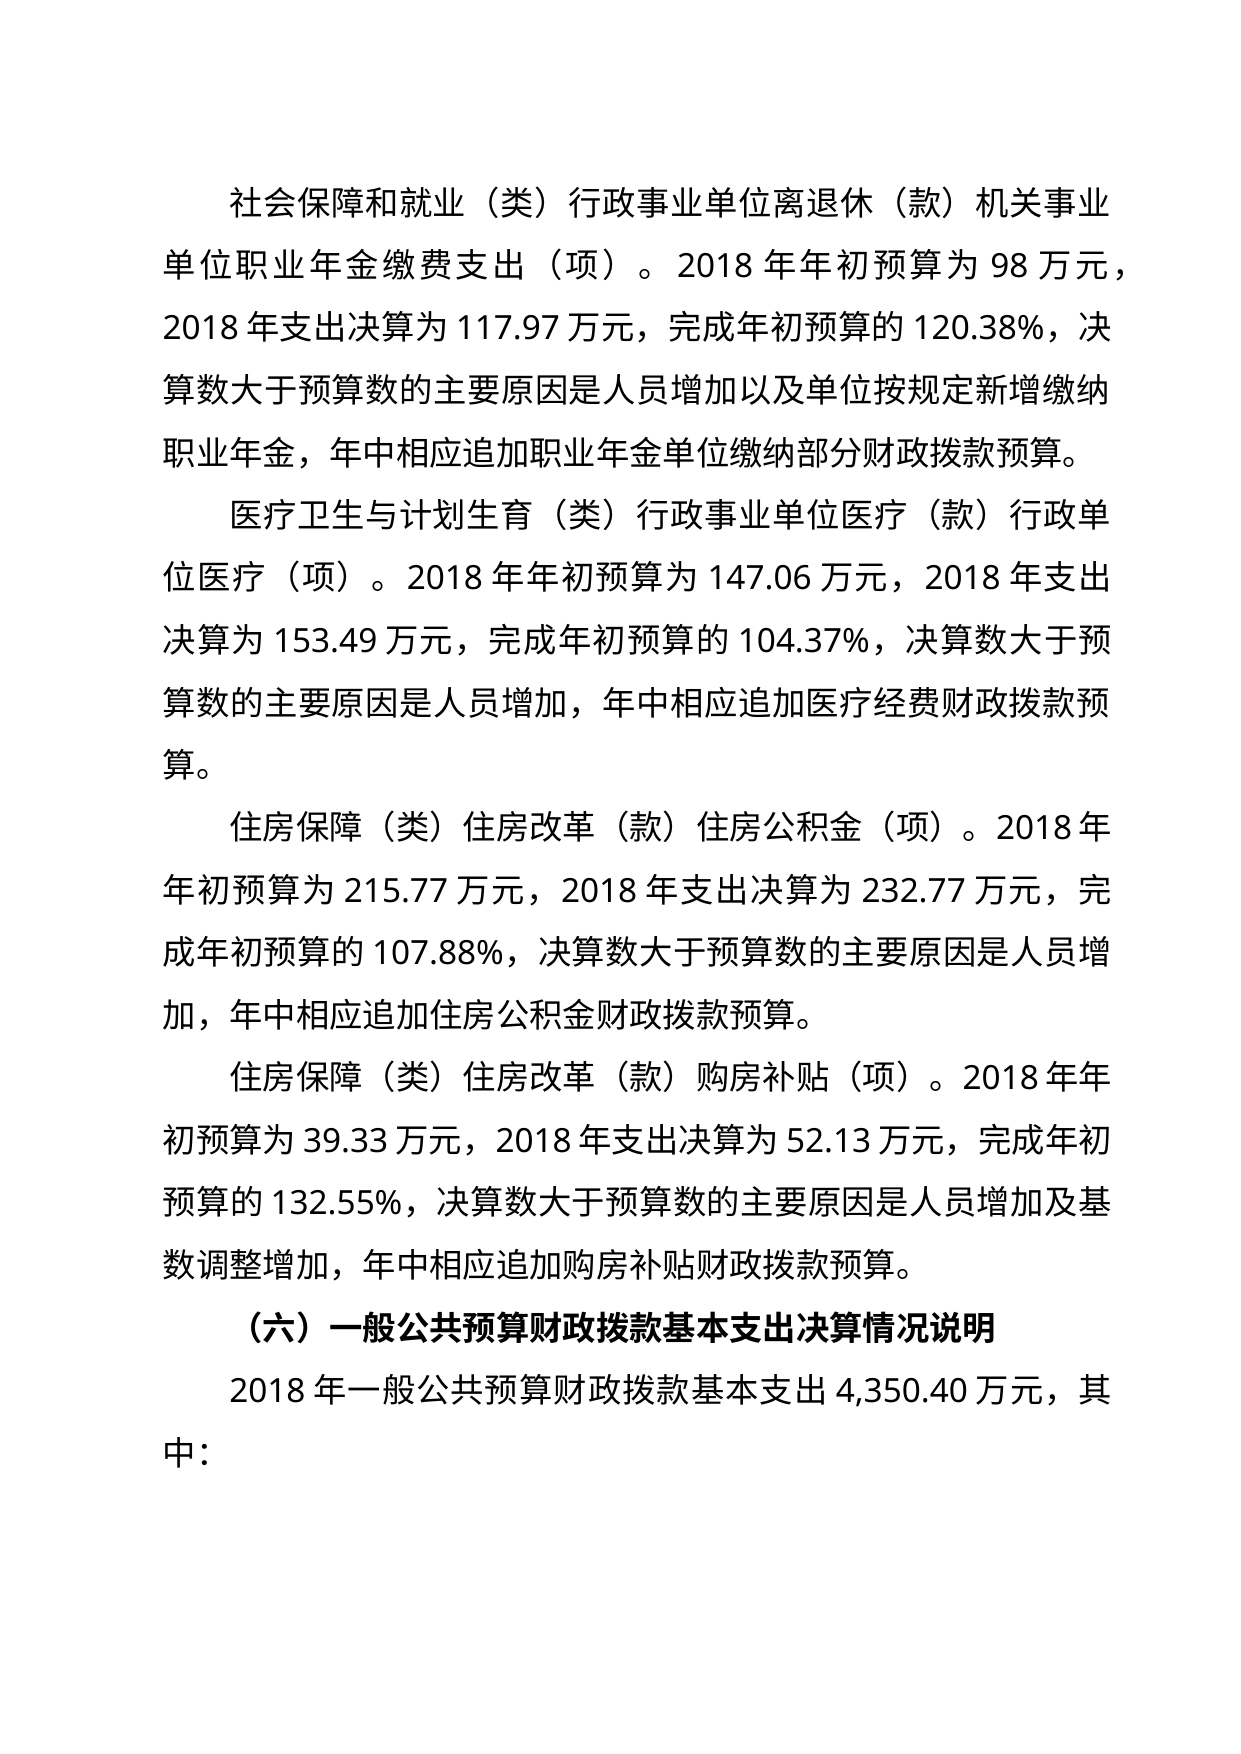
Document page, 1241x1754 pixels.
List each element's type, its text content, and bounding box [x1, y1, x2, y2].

text （六）一般公共预算财政拨款基本支出决算情况说明 [162, 1287, 1112, 1349]
text 住房保障（类）住房改革（款）购房补贴（项）。2018年年初预算为39.33万元，2018年支出决算为52.13万元，完成年初预算的132.55%，决算数大于预算数的主要原因是人员增加及基数调整增加，年中相应追加购房补贴财政拨款预算。 [162, 1037, 1112, 1287]
text 住房保障（类）住房改革（款）住房公积金（项）。2018年年初预算为215.77万元，2018年支出决算为232.77万元，完成年初预算的107.88%，决算数大于预算数的主要原因是人员增加，年中相应追加住房公积金财政拨款预算。 [162, 787, 1112, 1037]
text 社会保障和就业（类）行政事业单位离退休（款）机关事业单位职业年金缴费支出（项）。2018年年初预算为98万元，2018年支出决算为117.97万元，完成年初预算的120.38%，决算数大于预算数的主要原因是人员增加以及单位按规定新增缴纳职业年金，年中相应追加职业年金单位缴纳部分财政拨款预算。 [162, 162, 1112, 474]
text 医疗卫生与计划生育（类）行政事业单位医疗（款）行政单位医疗（项）。2018年年初预算为147.06万元，2018年支出决算为153.49万元，完成年初预算的104.37%，决算数大于预算数的主要原因是人员增加，年中相应追加医疗经费财政拨款预算。 [162, 474, 1112, 787]
text 2018年一般公共预算财政拨款基本支出4,350.40万元，其中： [162, 1349, 1112, 1474]
